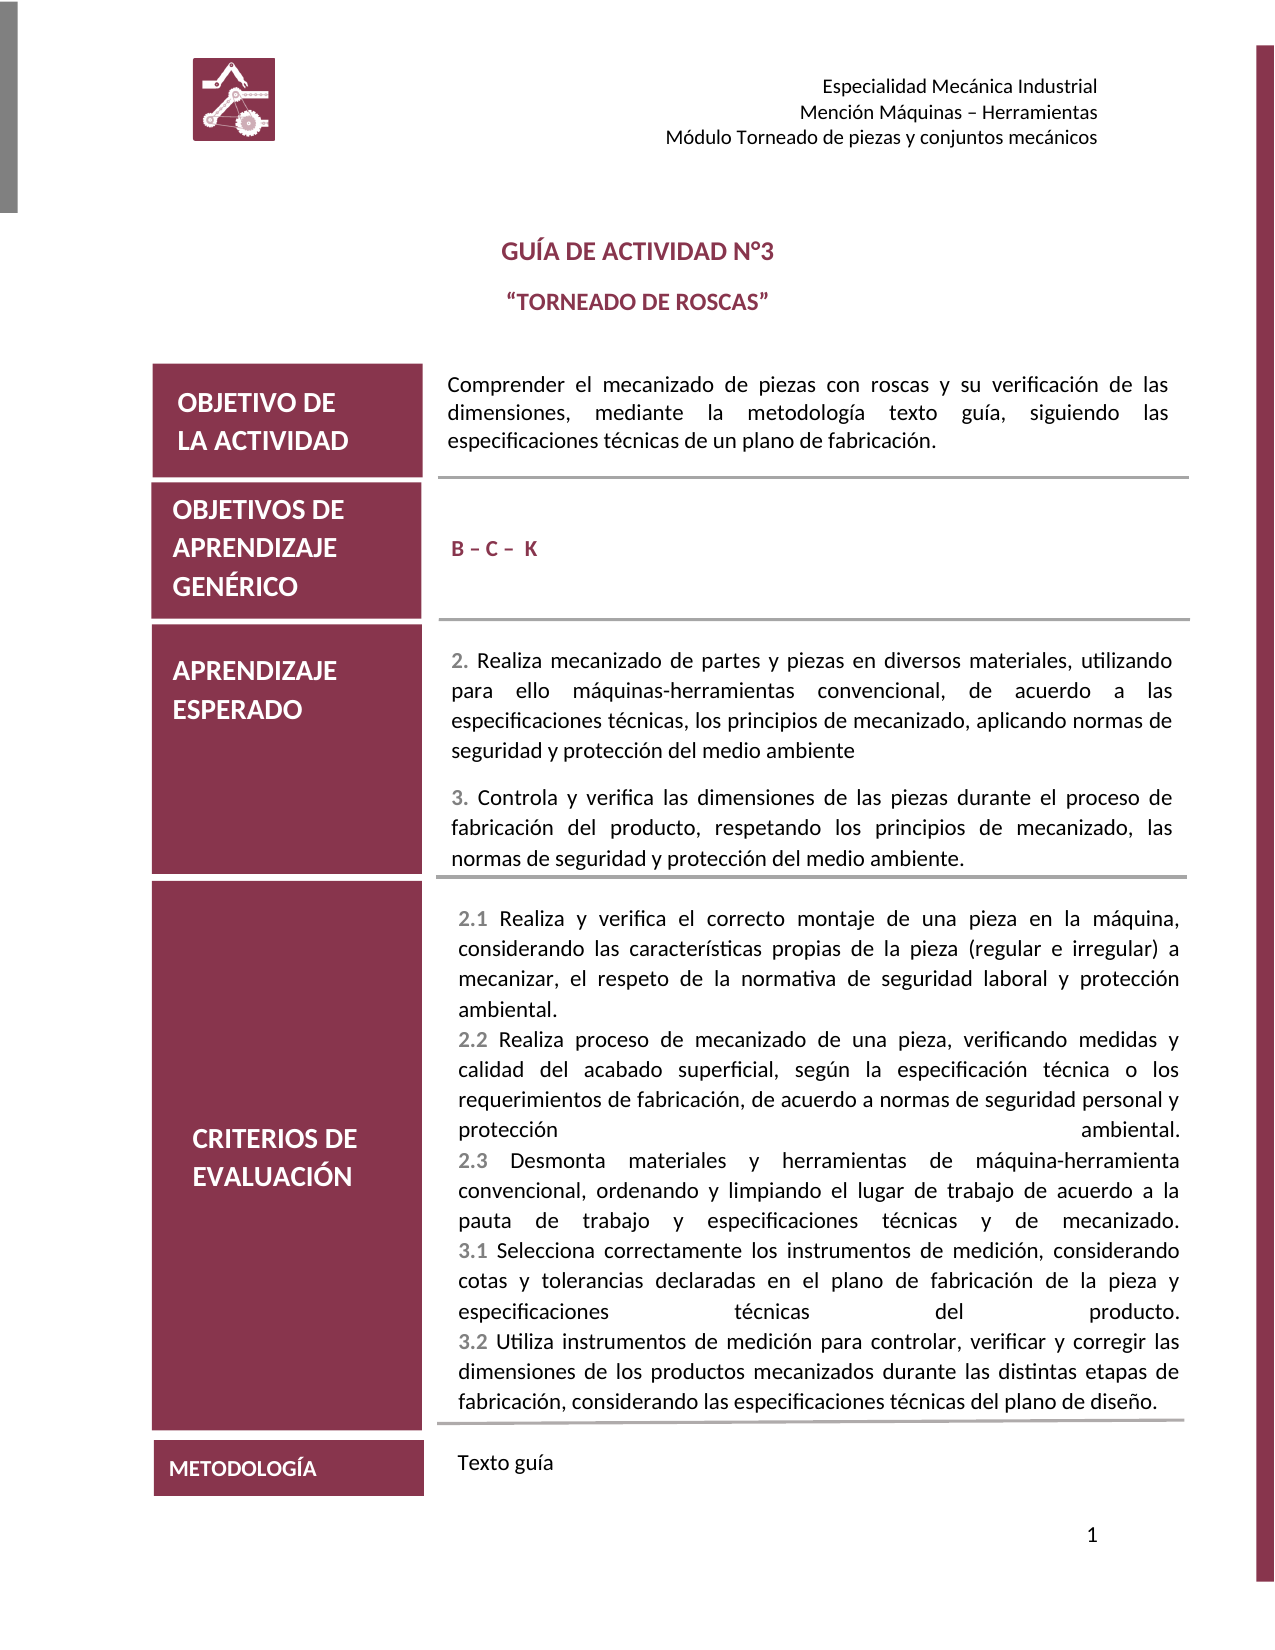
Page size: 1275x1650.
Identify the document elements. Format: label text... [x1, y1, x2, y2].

picture [192, 58, 275, 141]
text ¿ [422, 707, 1098, 735]
text GUÍA DE ACTIVIDAD N°3 [177, 234, 1098, 267]
text “TORNEADO DE ROSCAS” [177, 286, 1098, 317]
